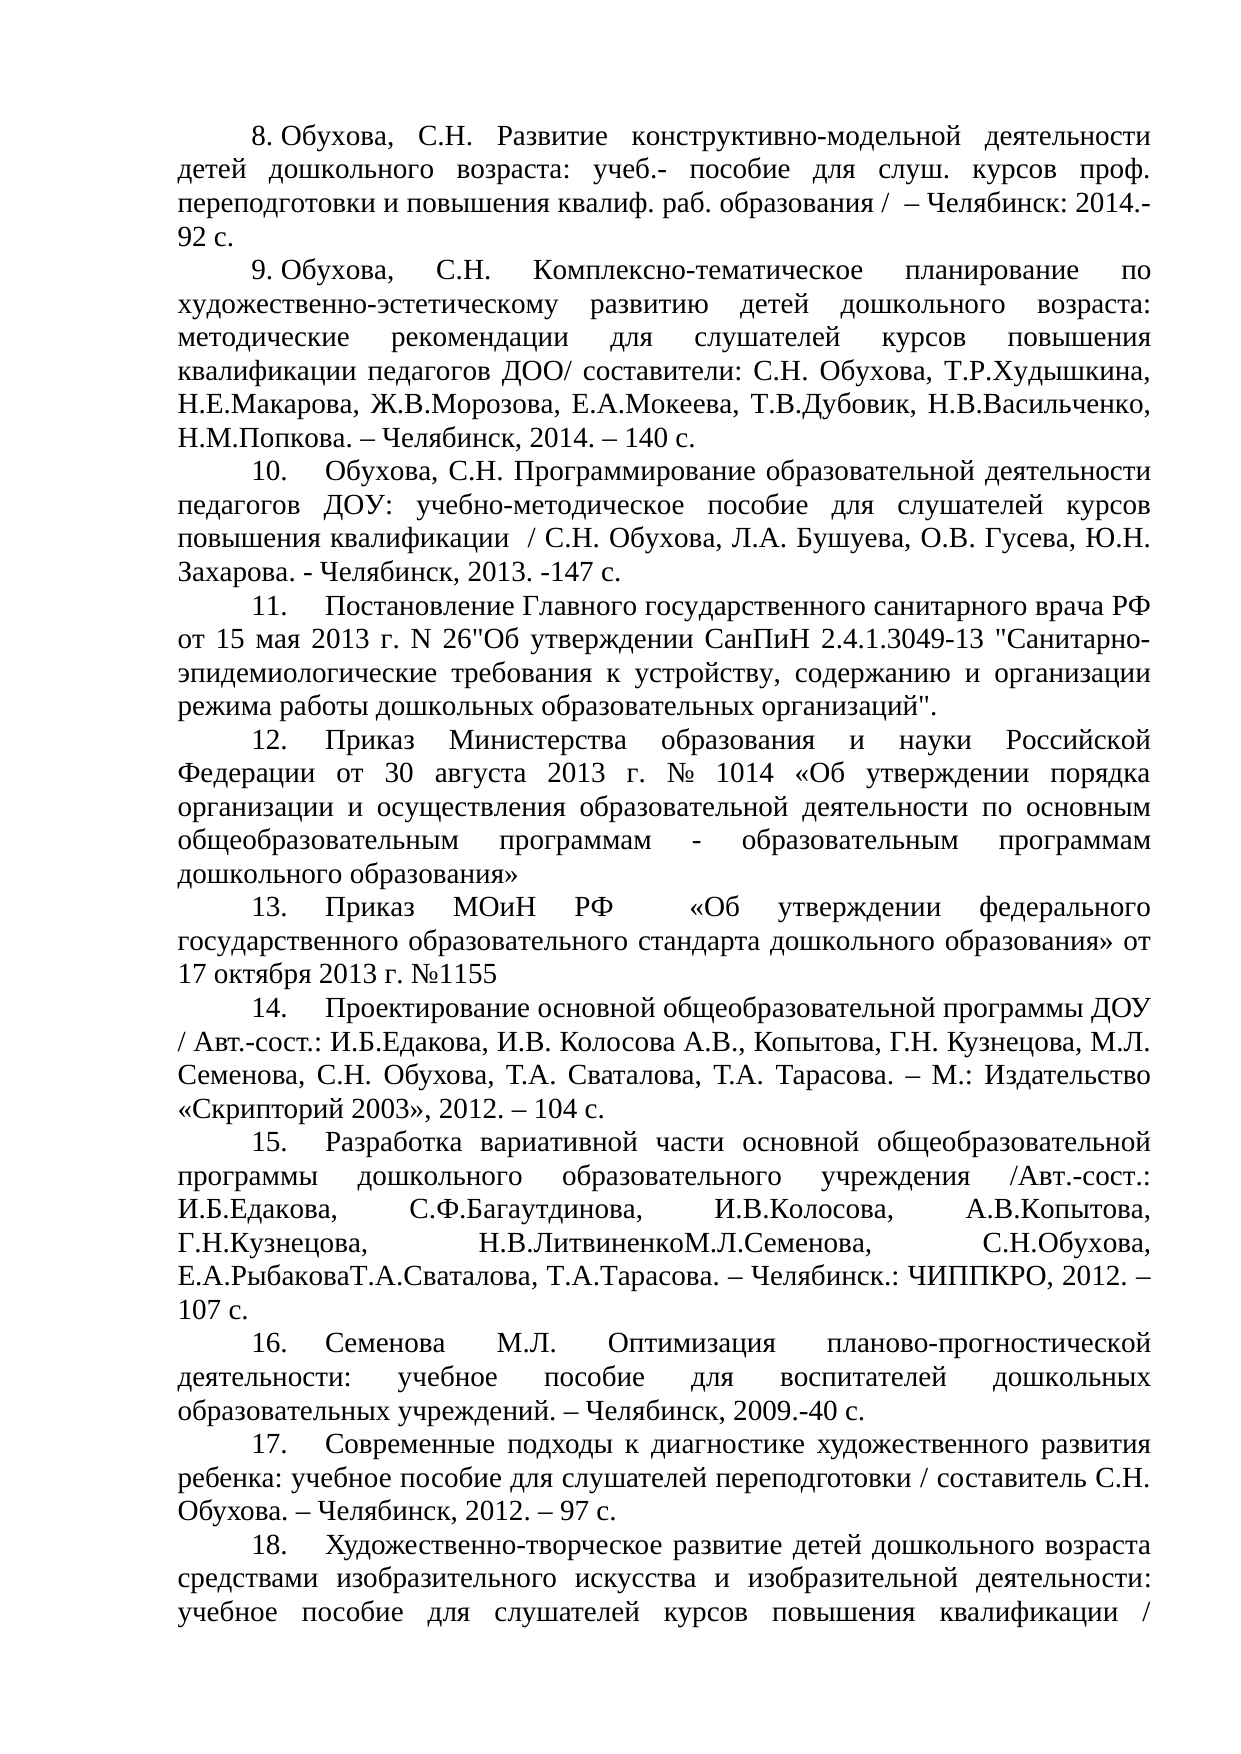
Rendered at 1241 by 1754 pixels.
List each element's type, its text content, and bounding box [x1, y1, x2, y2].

list Приказ МОиН РФ «Об утверждении федерального государственного образовательного стандарта дошкольного образования» от 17 октября 2013 г. №1155 [177, 889, 1152, 990]
list Современные подходы к диагностике художественного развития ребенка: учебное пособие для слушателей переподготовки / составитель С.Н. Обухова. – Челябинск, 2012. – 97 с. [177, 1426, 1152, 1527]
list Семенова М.Л. Оптимизация планово-прогностической деятельности: учебное пособие для воспитателей дошкольных образовательных учреждений. – Челябинск, 2009.-40 с. [177, 1326, 1152, 1426]
list Обухова, С.Н. Программирование образовательной деятельности педагогов ДОУ: учебно-методическое пособие для слушателей курсов повышения квалификации / С.Н. Обухова, Л.А. Бушуева, О.В. Гусева, Ю.Н. Захарова. - Челябинск, 2013. -147 с. [177, 453, 1152, 588]
list Приказ Министерства образования и науки Российской Федерации от 30 августа 2013 г. № 1014 «Об утверждении порядка организации и осуществления образовательной деятельности по основным общеобразовательным программам - образовательным программам дошкольного образования» [177, 722, 1152, 889]
list Разработка вариативной части основной общеобразовательной программы дошкольного образовательного учреждения /Авт.-сост.: И.Б.Едакова, С.Ф.Багаутдинова, И.В.Колосова, А.В.Копытова, Г.Н.Кузнецова, Н.В.ЛитвиненкоМ.Л.Семенова, С.Н.Обухова, Е.А.РыбаковаТ.А.Сваталова, Т.А.Тарасова. – Челябинск.: ЧИППКРО, 2012. – 107 с. [177, 1124, 1152, 1326]
list Обухова, С.Н. Комплексно-тематическое планирование по художественно-эстетическому развитию детей дошкольного возраста: методические рекомендации для слушателей курсов повышения квалификации педагогов ДОО/ составители: С.Н. Обухова, Т.Р.Худышкина, Н.Е.Макарова, Ж.В.Морозова, Е.А.Мокеева, Т.В.Дубовик, Н.В.Васильченко, Н.М.Попкова. – Челябинск, 2014. – 140 с. [177, 252, 1152, 453]
list Обухова, С.Н. Развитие конструктивно-модельной деятельности детей дошкольного возраста: учеб.- пособие для слуш. курсов проф. переподготовки и повышения квалиф. раб. образования / – Челябинск: 2014.- 92 с. [177, 118, 1152, 252]
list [177, 1527, 1152, 1627]
list Проектирование основной общеобразовательной программы ДОУ / Авт.-сост.: И.Б.Едакова, И.В. Колосова А.В., Копытова, Г.Н. Кузнецова, М.Л. Семенова, С.Н. Обухова, Т.А. Сваталова, Т.А. Тарасова. – М.: Издательство «Скрипторий 2003», 2012. – 104 с. [177, 990, 1152, 1124]
list Постановление Главного государственного санитарного врача РФ от 15 мая 2013 г. N 26"Об утверждении СанПиН 2.4.1.3049-13 "Санитарно-эпидемиологические требования к устройству, содержанию и организации режима работы дошкольных образовательных организаций". [177, 588, 1152, 722]
